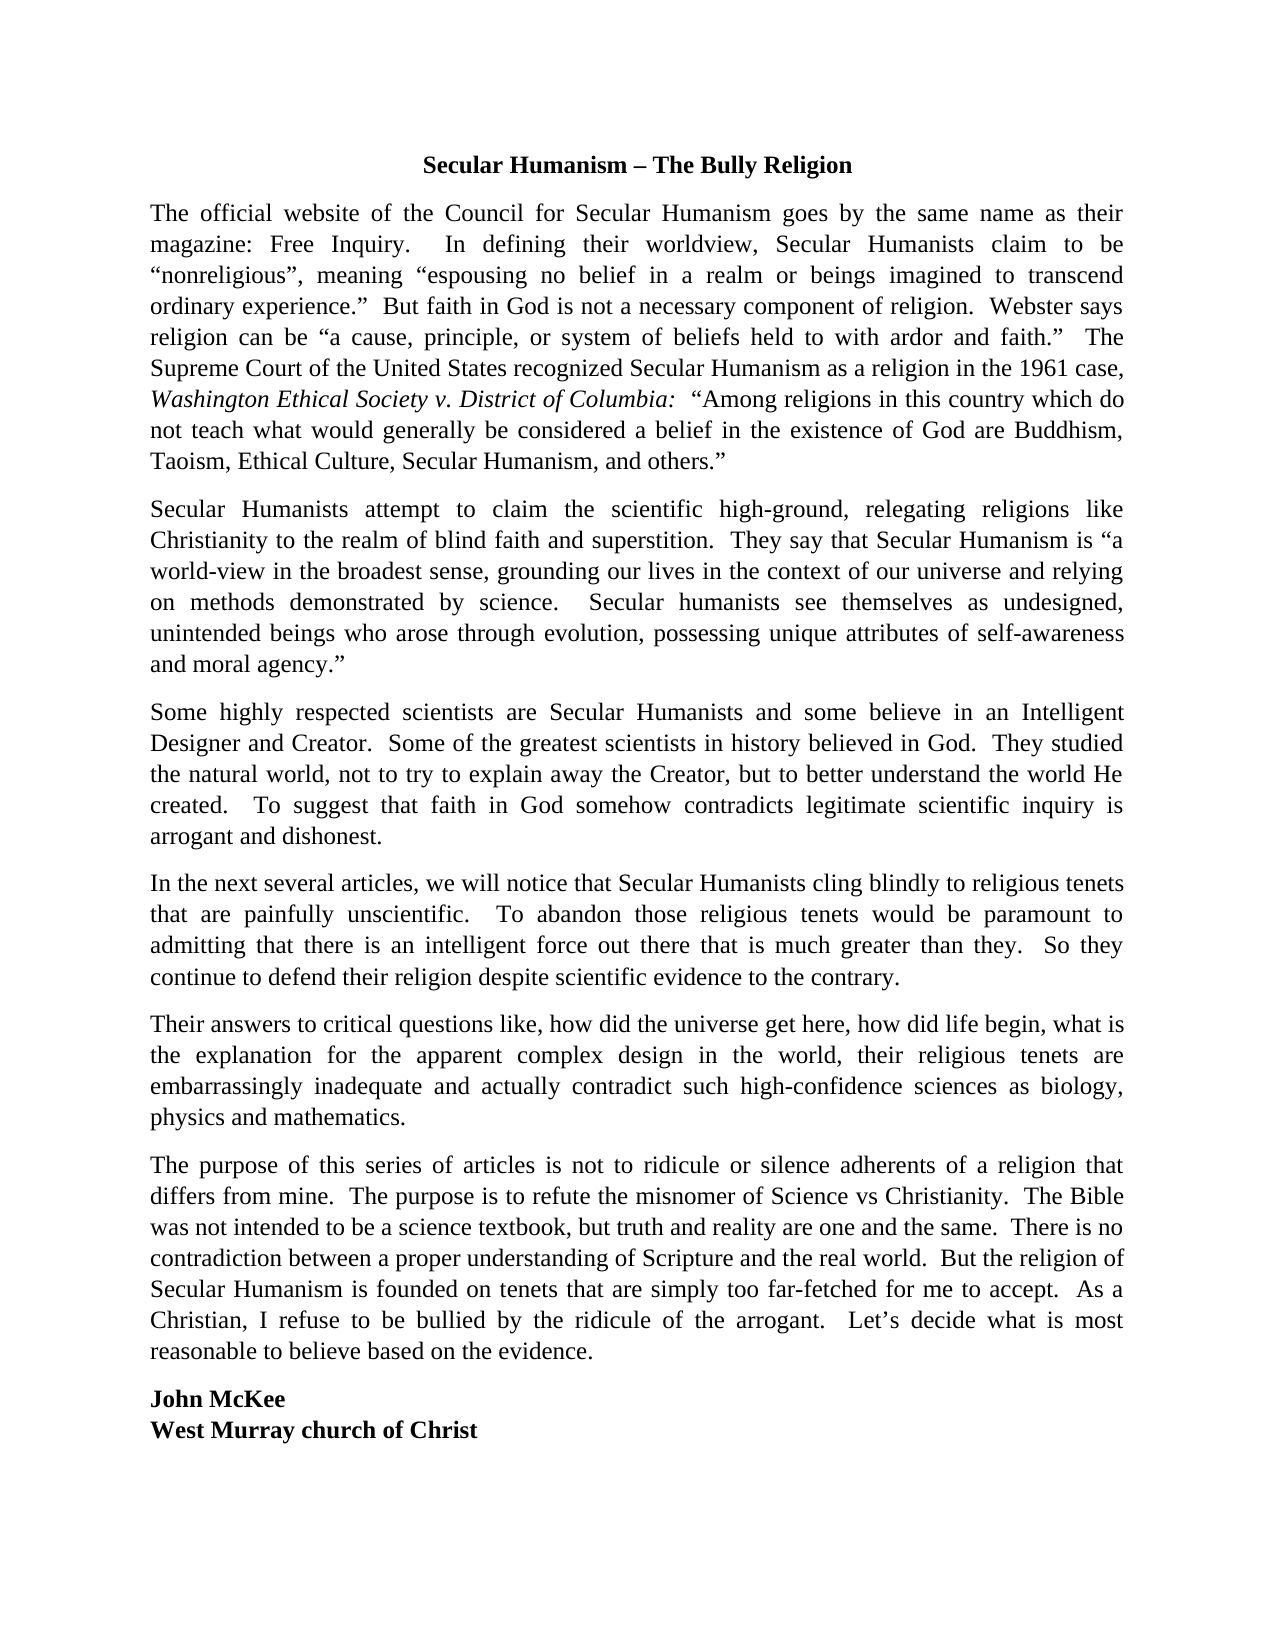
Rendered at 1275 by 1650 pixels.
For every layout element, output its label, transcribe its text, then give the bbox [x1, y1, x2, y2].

text West Murray church of Christ [150, 1415, 1125, 1444]
text The purpose of this series of articles is not to ridicule or silence adherents of a religion that differs from mine. The purpose is to refute the misnomer of Science vs Christianity. The Bible was not intended to be a science textbook, but truth and reality are one and the same. There is no contradiction between a proper understanding of Scripture and the real world. But the religion of Secular Humanism is founded on tenets that are simply too far-fetched for me to accept. As a Christian, I refuse to be bullied by the ridicule of the arrogant. Let’s decide what is most reasonable to believe based on the evidence. [150, 1150, 1125, 1365]
text In the next several articles, we will notice that Secular Humanists cling blindly to religious tenets that are painfully unscientific. To abandon those religious tenets would be paramount to admitting that there is an intelligent force out there that is much greater than they. So they continue to defend their religion despite scientific evidence to the contrary. [150, 868, 1125, 990]
text Their answers to critical questions like, how did the universe get here, how did life begin, what is the explanation for the apparent complex design in the world, their religious tenets are embarrassingly inadequate and actually contradict such high-confidence sciences as biology, physics and mathematics. [150, 1009, 1125, 1131]
text Secular Humanism – The Bully Religion [150, 150, 1125, 179]
text The official website of the Council for Secular Humanism goes by the same name as their magazine: Free Inquiry. In defining their worldview, Secular Humanists claim to be “nonreligious”, meaning “espousing no belief in a realm or beings imagined to transcend ordinary experience.” But faith in God is not a necessary component of religion. Webster says religion can be “a cause, principle, or system of beliefs held to with ardor and faith.” The Supreme Court of the United States recognized Secular Humanism as a religion in the 1961 case, Washington Ethical Society v. District of Columbia: “Among religions in this country which do not teach what would generally be considered a belief in the existence of God are Buddhism, Taoism, Ethical Culture, Secular Humanism, and others.” [150, 198, 1125, 475]
text Secular Humanists attempt to claim the scientific high-ground, relegating religions like Christianity to the realm of blind faith and superstition. They say that Secular Humanism is “a world-view in the broadest sense, grounding our lives in the context of our universe and relying on methods demonstrated by science. Secular humanists see themselves as undesigned, unintended beings who arose through evolution, possessing unique attributes of self-awareness and moral agency.” [150, 494, 1125, 678]
text Some highly respected scientists are Secular Humanists and some believe in an Intelligent Designer and Creator. Some of the greatest scientists in history believed in God. They studied the natural world, not to try to explain away the Creator, but to better understand the world He created. To suggest that faith in God somehow contradicts legitimate scientific inquiry is arrogant and dishonest. [150, 697, 1125, 849]
text John McKee [150, 1384, 1125, 1413]
